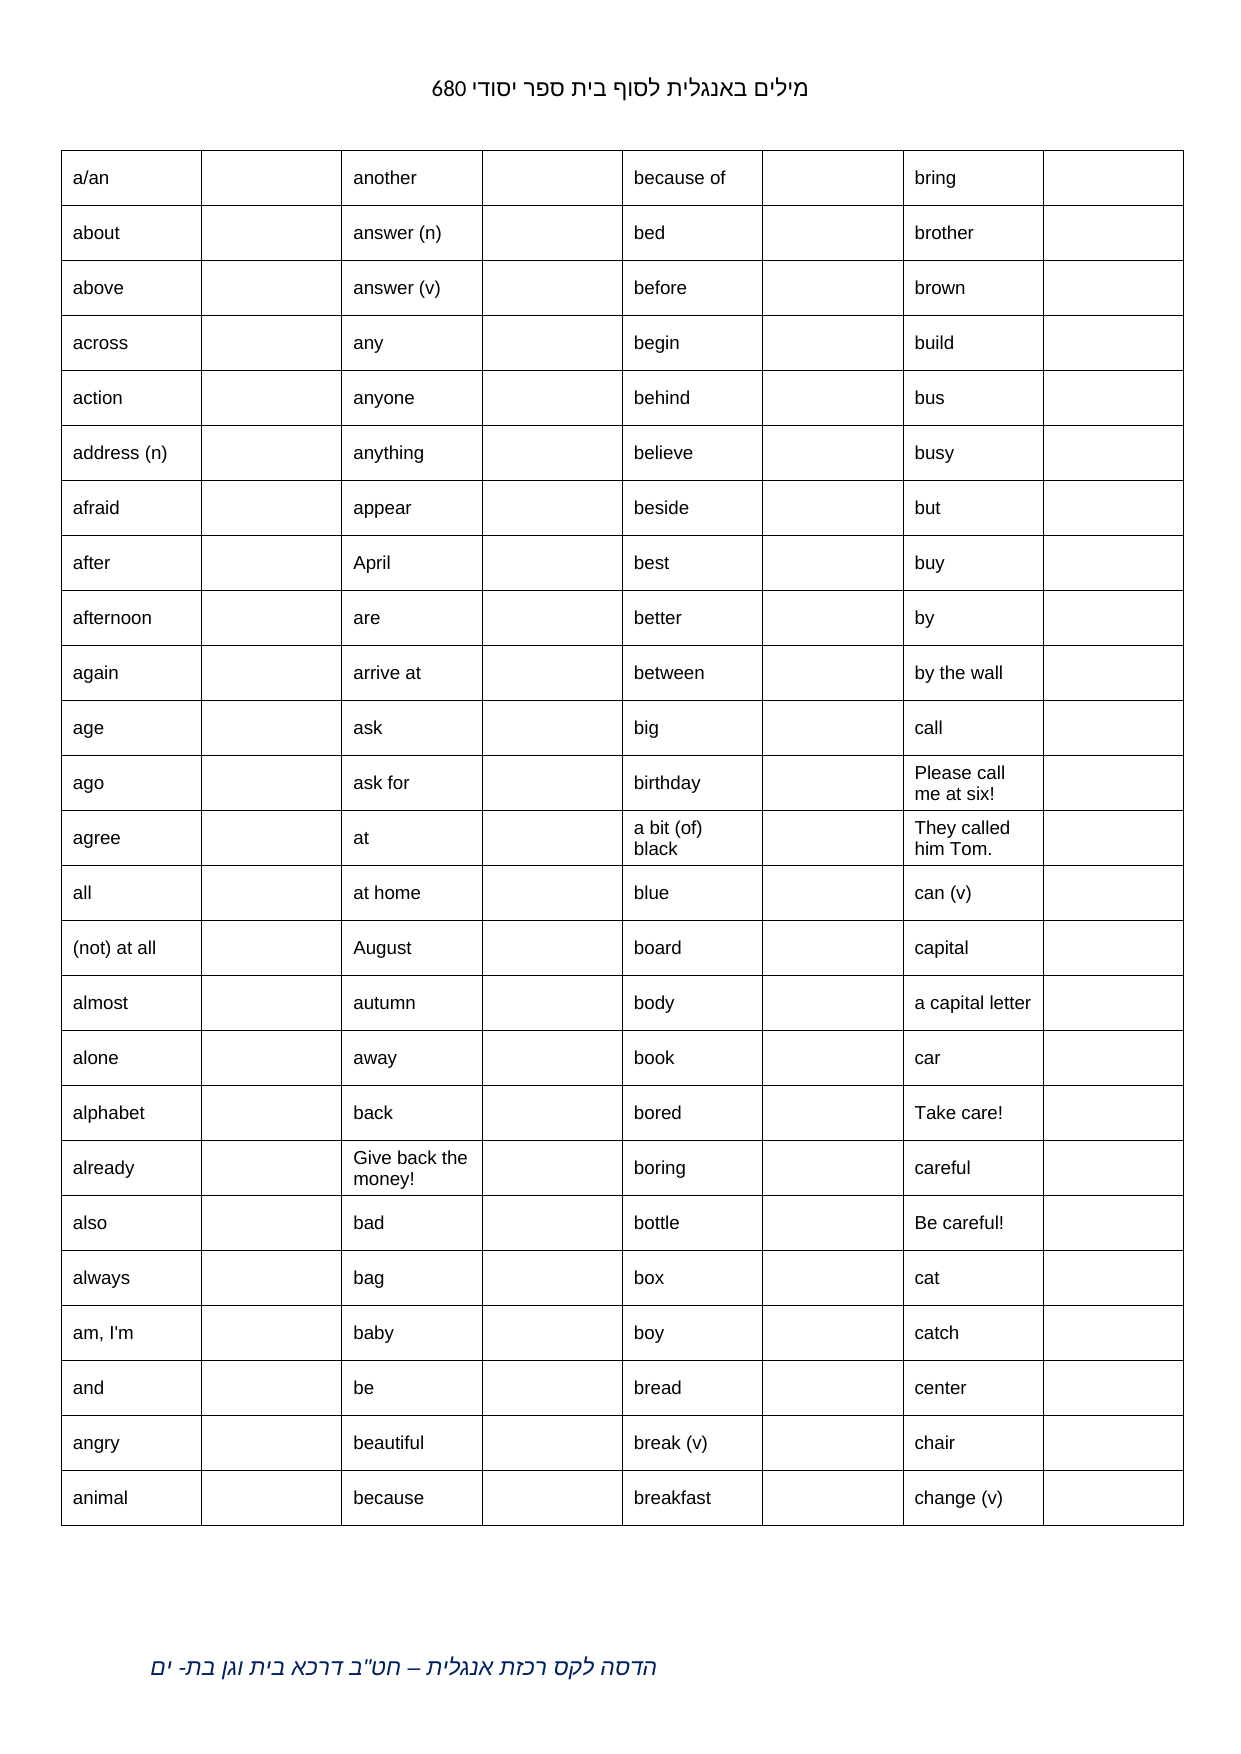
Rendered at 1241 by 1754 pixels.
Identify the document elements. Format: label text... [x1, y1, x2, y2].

table_cell [483, 206, 622, 260]
table_cell be [342, 1361, 482, 1415]
table_cell [1044, 1306, 1183, 1360]
table_cell [1044, 701, 1183, 755]
table_cell but [904, 481, 1043, 535]
table_cell by the wall [904, 646, 1043, 700]
table_cell [483, 1251, 622, 1305]
table_cell ask [342, 701, 482, 755]
table_cell [1044, 1031, 1183, 1085]
table_cell [483, 1361, 622, 1415]
table_cell (not) at all [62, 921, 201, 975]
table_cell [202, 976, 341, 1030]
table_cell [763, 701, 903, 755]
table_cell about [62, 206, 201, 260]
table_cell bag [342, 1251, 482, 1305]
table_cell [763, 1196, 903, 1250]
table_cell [202, 1306, 341, 1360]
table_cell [1044, 481, 1183, 535]
table_cell a bit (of) black [623, 811, 762, 865]
table_cell book [623, 1031, 762, 1085]
table_cell [202, 1471, 341, 1525]
table_cell [202, 1361, 341, 1415]
table_header [202, 151, 341, 205]
table_cell birthday [623, 756, 762, 810]
table_cell [763, 1416, 903, 1470]
table_cell bus [904, 371, 1043, 425]
table_cell capital [904, 921, 1043, 975]
table_header another [342, 151, 482, 205]
table_cell change (v) [904, 1471, 1043, 1525]
table_cell [1044, 316, 1183, 370]
table_cell [1044, 811, 1183, 865]
table_cell [202, 261, 341, 315]
table_cell They called him Tom. [904, 811, 1043, 865]
table_cell bored [623, 1086, 762, 1140]
table_cell bed [623, 206, 762, 260]
table_cell chair [904, 1416, 1043, 1470]
table_cell [1044, 536, 1183, 590]
table_cell [763, 1031, 903, 1085]
table_cell center [904, 1361, 1043, 1415]
table_cell Give back the money! [342, 1141, 482, 1195]
table_cell after [62, 536, 201, 590]
table_cell [483, 976, 622, 1030]
table_header a/an [62, 151, 201, 205]
table_cell [1044, 1196, 1183, 1250]
table_cell away [342, 1031, 482, 1085]
table_cell [763, 426, 903, 480]
table_cell baby [342, 1306, 482, 1360]
table_cell answer (n) [342, 206, 482, 260]
table_cell beside [623, 481, 762, 535]
table_cell [202, 206, 341, 260]
table_cell agree [62, 811, 201, 865]
table_cell [483, 756, 622, 810]
table_cell anything [342, 426, 482, 480]
table_cell always [62, 1251, 201, 1305]
table_cell age [62, 701, 201, 755]
table_cell [202, 591, 341, 645]
table_cell careful [904, 1141, 1043, 1195]
table_cell [1044, 371, 1183, 425]
table_cell [483, 1141, 622, 1195]
table_cell answer (v) [342, 261, 482, 315]
table_cell [202, 1251, 341, 1305]
table_cell any [342, 316, 482, 370]
table_header bring [904, 151, 1043, 205]
table_cell [763, 811, 903, 865]
table_cell [1044, 921, 1183, 975]
table_cell [202, 1416, 341, 1470]
table_cell boy [623, 1306, 762, 1360]
table_cell [1044, 261, 1183, 315]
table_cell [763, 1086, 903, 1140]
table_cell [1044, 206, 1183, 260]
table_cell [483, 1306, 622, 1360]
table_cell [483, 261, 622, 315]
table_cell [202, 921, 341, 975]
table_cell [1044, 591, 1183, 645]
table_cell [202, 316, 341, 370]
table_cell body [623, 976, 762, 1030]
table_cell Please call me at six! [904, 756, 1043, 810]
table_cell ask for [342, 756, 482, 810]
table_header [1044, 151, 1183, 205]
table_cell can (v) [904, 866, 1043, 920]
table_cell [483, 1416, 622, 1470]
table_cell build [904, 316, 1043, 370]
table_cell bread [623, 1361, 762, 1415]
table_cell am, I'm [62, 1306, 201, 1360]
table_cell are [342, 591, 482, 645]
table_cell [202, 1196, 341, 1250]
table_cell appear [342, 481, 482, 535]
table_cell alone [62, 1031, 201, 1085]
table_cell beautiful [342, 1416, 482, 1470]
table_cell [202, 426, 341, 480]
table_cell [1044, 646, 1183, 700]
table_header [483, 151, 622, 205]
table_cell car [904, 1031, 1043, 1085]
table_cell [763, 1361, 903, 1415]
table_cell [763, 976, 903, 1030]
table_cell Take care! [904, 1086, 1043, 1140]
table_cell also [62, 1196, 201, 1250]
table_cell bad [342, 1196, 482, 1250]
table_cell August [342, 921, 482, 975]
table_header because of [623, 151, 762, 205]
table_cell [202, 646, 341, 700]
table_cell [483, 1471, 622, 1525]
table_cell by [904, 591, 1043, 645]
table_cell address (n) [62, 426, 201, 480]
table_cell [1044, 1251, 1183, 1305]
table_cell back [342, 1086, 482, 1140]
table_cell [483, 701, 622, 755]
table_cell board [623, 921, 762, 975]
table_cell [763, 261, 903, 315]
table_cell [202, 536, 341, 590]
table_cell [483, 921, 622, 975]
table_cell [763, 316, 903, 370]
table_cell again [62, 646, 201, 700]
table_header [763, 151, 903, 205]
table_cell [483, 426, 622, 480]
table_cell [202, 756, 341, 810]
table_cell [1044, 426, 1183, 480]
table_cell [483, 646, 622, 700]
table_cell [202, 701, 341, 755]
table_cell better [623, 591, 762, 645]
table_cell [483, 1031, 622, 1085]
table_cell break (v) [623, 1416, 762, 1470]
table_cell anyone [342, 371, 482, 425]
table_cell Be careful! [904, 1196, 1043, 1250]
table_cell almost [62, 976, 201, 1030]
table_cell brown [904, 261, 1043, 315]
table_cell autumn [342, 976, 482, 1030]
table_cell animal [62, 1471, 201, 1525]
table_cell [1044, 1361, 1183, 1415]
table_cell [483, 536, 622, 590]
table_cell [1044, 866, 1183, 920]
table_cell [202, 866, 341, 920]
table_cell [1044, 1141, 1183, 1195]
table_cell a capital letter [904, 976, 1043, 1030]
table_cell [763, 591, 903, 645]
table_cell [763, 536, 903, 590]
table_cell [483, 1196, 622, 1250]
table_cell [483, 316, 622, 370]
table_cell catch [904, 1306, 1043, 1360]
table_cell [1044, 756, 1183, 810]
table_cell [202, 811, 341, 865]
table_cell [763, 756, 903, 810]
table_cell [1044, 1086, 1183, 1140]
table_cell between [623, 646, 762, 700]
table_cell big [623, 701, 762, 755]
table_cell [763, 866, 903, 920]
table_cell [1044, 976, 1183, 1030]
table_cell at home [342, 866, 482, 920]
table_cell [202, 371, 341, 425]
table_cell [202, 1141, 341, 1195]
table_cell angry [62, 1416, 201, 1470]
table_cell [483, 866, 622, 920]
table_cell best [623, 536, 762, 590]
table_cell all [62, 866, 201, 920]
table_cell at [342, 811, 482, 865]
table_cell [202, 1086, 341, 1140]
table_cell cat [904, 1251, 1043, 1305]
table_cell [763, 1141, 903, 1195]
table_cell [763, 371, 903, 425]
table_cell [202, 481, 341, 535]
table_cell [763, 921, 903, 975]
table_cell [483, 371, 622, 425]
table_cell [763, 646, 903, 700]
table_cell believe [623, 426, 762, 480]
table_cell April [342, 536, 482, 590]
table_cell [1044, 1416, 1183, 1470]
table_cell because [342, 1471, 482, 1525]
table_cell above [62, 261, 201, 315]
table_cell box [623, 1251, 762, 1305]
table_cell begin [623, 316, 762, 370]
table_cell [763, 1306, 903, 1360]
table_cell [763, 1471, 903, 1525]
table_cell [763, 206, 903, 260]
table_cell boring [623, 1141, 762, 1195]
table_cell blue [623, 866, 762, 920]
table_cell [483, 591, 622, 645]
table_cell buy [904, 536, 1043, 590]
table_cell ago [62, 756, 201, 810]
table_cell brother [904, 206, 1043, 260]
table_cell before [623, 261, 762, 315]
table_cell behind [623, 371, 762, 425]
table_cell action [62, 371, 201, 425]
table_cell bottle [623, 1196, 762, 1250]
table_cell busy [904, 426, 1043, 480]
table_cell [763, 1251, 903, 1305]
table_cell alphabet [62, 1086, 201, 1140]
table_cell [202, 1031, 341, 1085]
table_cell afraid [62, 481, 201, 535]
table_cell [483, 1086, 622, 1140]
table_cell [1044, 1471, 1183, 1525]
table_cell [483, 481, 622, 535]
table_cell [483, 811, 622, 865]
table_cell breakfast [623, 1471, 762, 1525]
table_cell and [62, 1361, 201, 1415]
table_cell [763, 481, 903, 535]
table_cell call [904, 701, 1043, 755]
table_cell already [62, 1141, 201, 1195]
table_cell across [62, 316, 201, 370]
table_cell afternoon [62, 591, 201, 645]
table_cell arrive at [342, 646, 482, 700]
